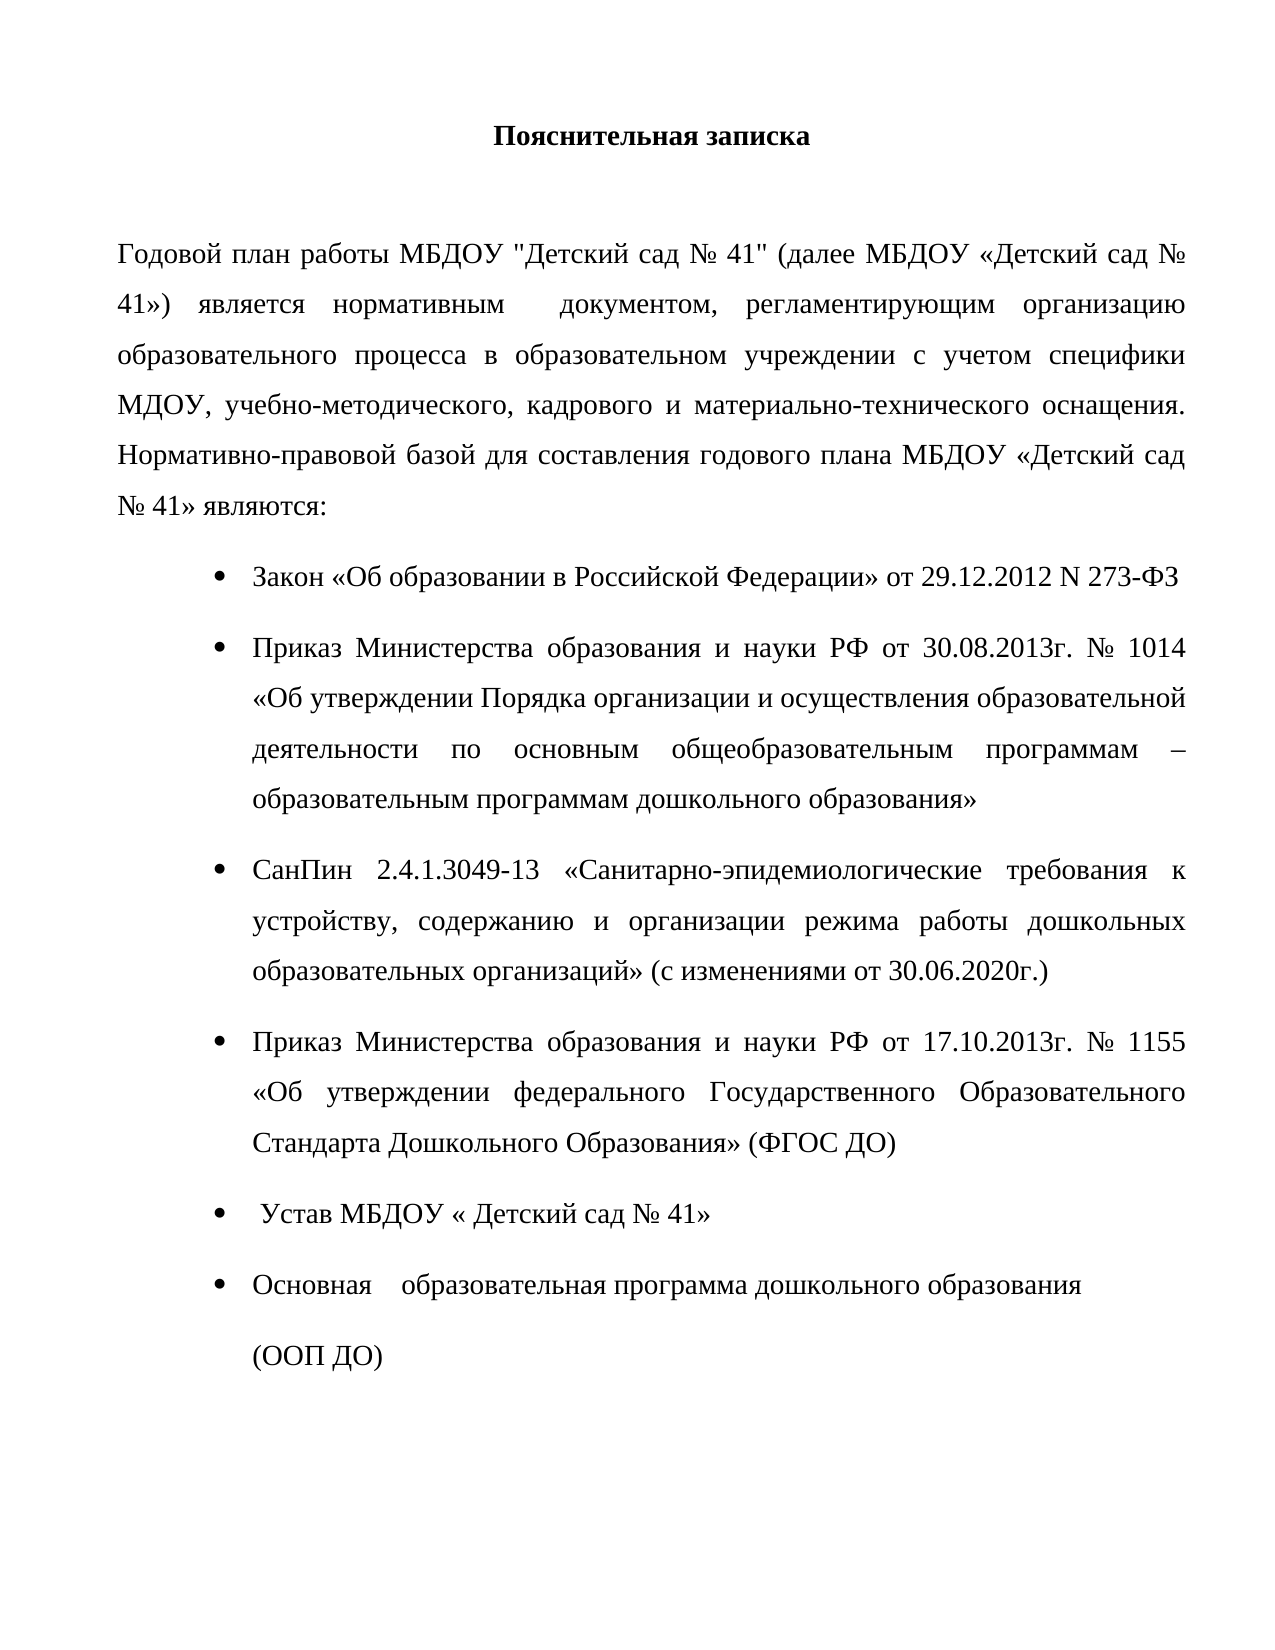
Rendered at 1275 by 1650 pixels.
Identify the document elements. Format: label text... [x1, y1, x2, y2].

list СанПин 2.4.1.3049-13 «Санитарно-эпидемиологические требования к устройству, содержанию и организации режима работы дошкольных образовательных организаций» (с изменениями от 30.06.2020г.) [214, 852, 1186, 987]
text (ООП ДО) [252, 1338, 1186, 1372]
list Устав МБДОУ « Детский сад № 41» [214, 1196, 1186, 1230]
text Пояснительная записка [117, 118, 1186, 152]
text Годовой план работы МБДОУ "Детский сад № 41" (далее МБДОУ «Детский сад № 41») является нормативным документом, регламентирующим организацию образовательного процесса в образовательном учреждении с учетом специфики МДОУ, учебно-методического, кадрового и материально-технического оснащения. Нормативно-правовой базой для составления годового плана МБДОУ «Детский сад № 41» являются: [117, 236, 1186, 521]
list Закон «Об образовании в Российской Федерации» от 29.12.2012 N 273-ФЗ [214, 559, 1186, 592]
list Основная образовательная программа дошкольного образования [214, 1267, 1186, 1301]
list Приказ Министерства образования и науки РФ от 17.10.2013г. № 1155 «Об утверждении федерального Государственного Образовательного Стандарта Дошкольного Образования» (ФГОС ДО) [214, 1024, 1186, 1158]
list Приказ Министерства образования и науки РФ от 30.08.2013г. № 1014 «Об утверждении Порядка организации и осуществления образовательной деятельности по основным общеобразовательным программам – образовательным программам дошкольного образования» [214, 630, 1186, 815]
